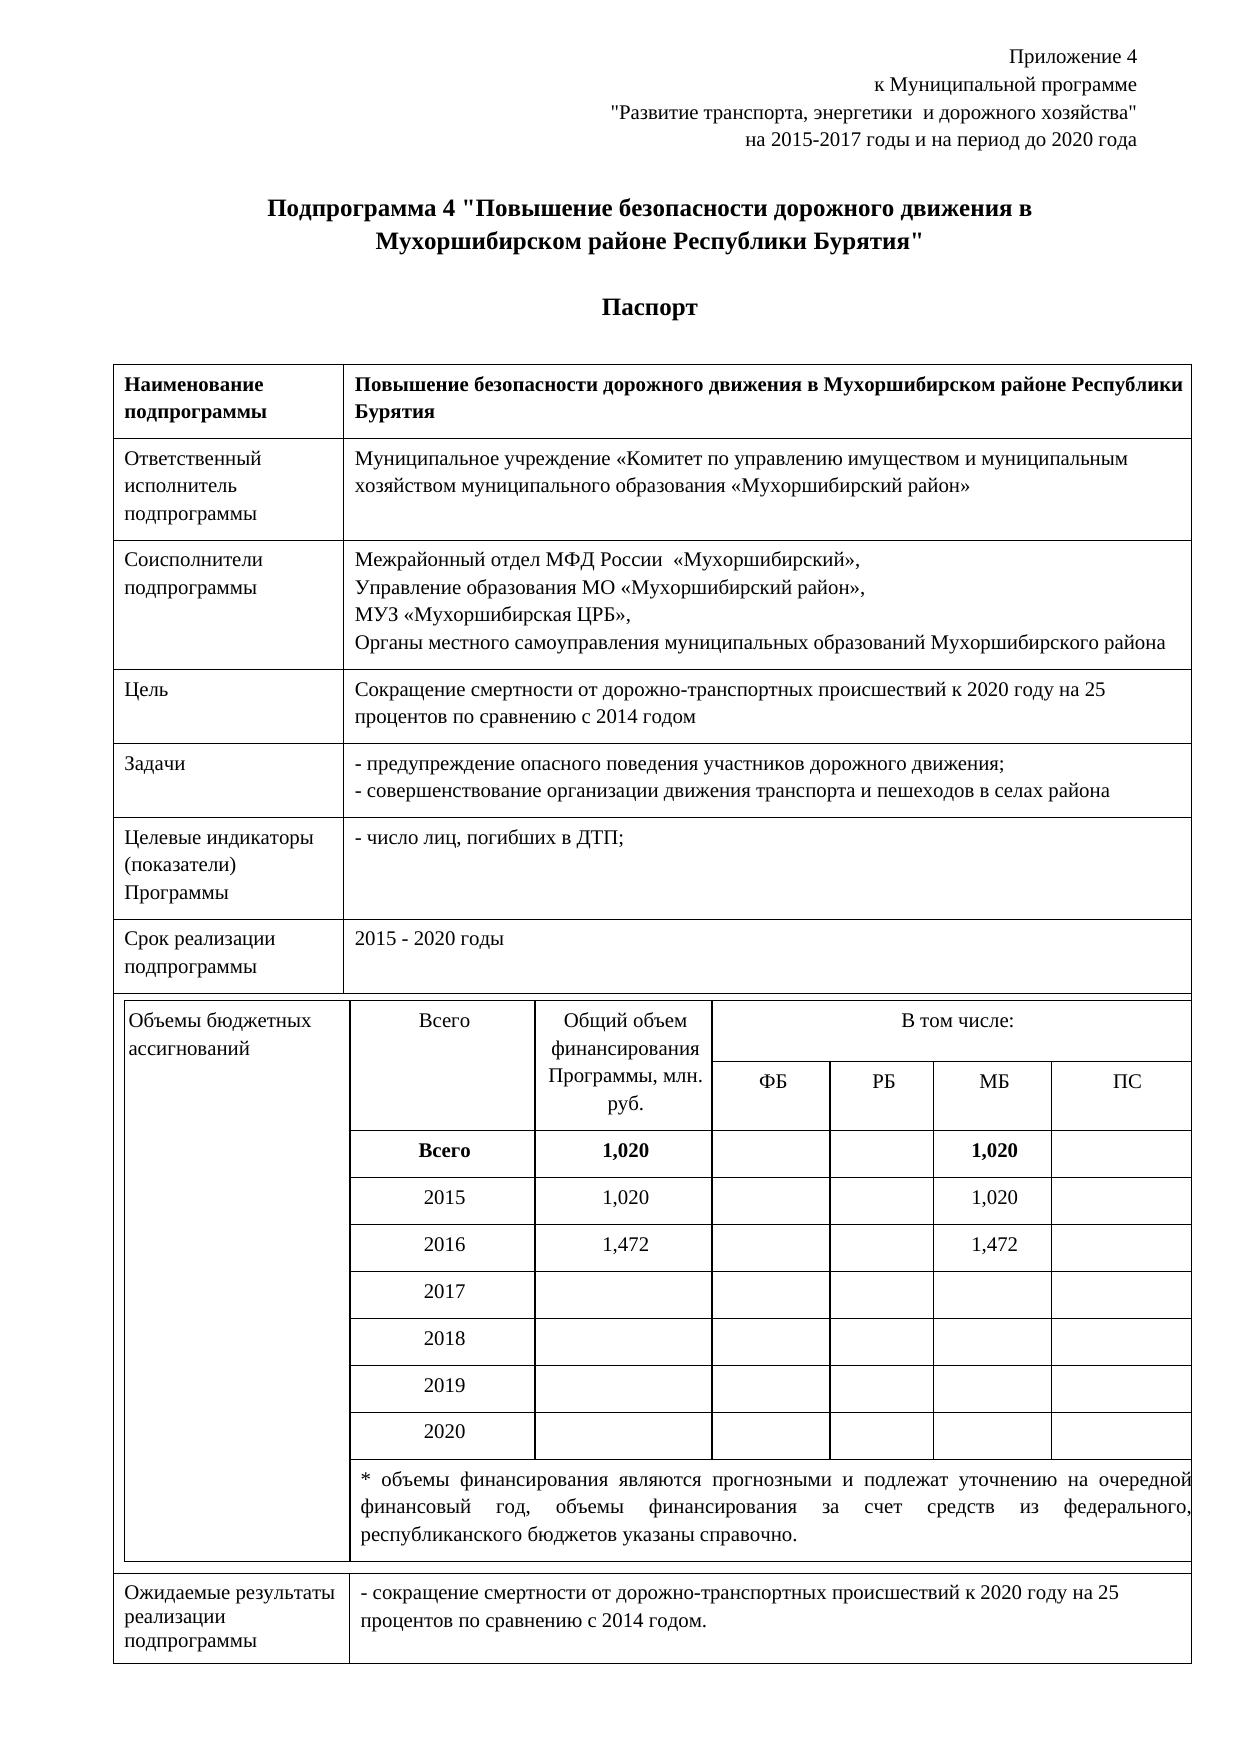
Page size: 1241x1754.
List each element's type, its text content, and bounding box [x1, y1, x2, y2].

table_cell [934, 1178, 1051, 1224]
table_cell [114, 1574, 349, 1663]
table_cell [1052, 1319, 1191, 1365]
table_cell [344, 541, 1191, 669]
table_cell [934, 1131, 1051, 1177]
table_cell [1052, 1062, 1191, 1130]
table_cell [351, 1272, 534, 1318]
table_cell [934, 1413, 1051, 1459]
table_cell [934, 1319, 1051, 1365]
text "Развитие транспорта, энергетики и дорожного хозяйства" [162, 99, 1137, 124]
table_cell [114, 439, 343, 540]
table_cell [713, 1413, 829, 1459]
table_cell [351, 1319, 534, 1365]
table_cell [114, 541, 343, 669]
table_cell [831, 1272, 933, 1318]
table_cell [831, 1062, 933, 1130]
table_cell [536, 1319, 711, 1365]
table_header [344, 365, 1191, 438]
text к Муниципальной программе [162, 72, 1137, 96]
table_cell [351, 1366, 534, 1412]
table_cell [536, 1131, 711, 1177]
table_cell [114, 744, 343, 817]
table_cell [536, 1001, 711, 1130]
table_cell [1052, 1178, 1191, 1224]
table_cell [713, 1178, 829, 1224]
text Приложение 4 [162, 44, 1137, 68]
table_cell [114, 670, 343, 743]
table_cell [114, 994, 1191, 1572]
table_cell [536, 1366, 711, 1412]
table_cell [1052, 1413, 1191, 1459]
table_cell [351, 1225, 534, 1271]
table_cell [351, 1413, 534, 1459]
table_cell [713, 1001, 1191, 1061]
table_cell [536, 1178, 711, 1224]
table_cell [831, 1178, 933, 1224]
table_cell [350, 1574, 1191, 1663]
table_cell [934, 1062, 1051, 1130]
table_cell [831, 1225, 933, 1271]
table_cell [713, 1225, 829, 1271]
text Паспорт [162, 292, 1137, 321]
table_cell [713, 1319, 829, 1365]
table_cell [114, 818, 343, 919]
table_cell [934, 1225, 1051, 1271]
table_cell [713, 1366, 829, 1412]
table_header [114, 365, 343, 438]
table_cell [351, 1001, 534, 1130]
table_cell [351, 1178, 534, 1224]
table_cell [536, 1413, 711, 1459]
text Мухоршибирском районе Республики Бурятия" [162, 226, 1137, 255]
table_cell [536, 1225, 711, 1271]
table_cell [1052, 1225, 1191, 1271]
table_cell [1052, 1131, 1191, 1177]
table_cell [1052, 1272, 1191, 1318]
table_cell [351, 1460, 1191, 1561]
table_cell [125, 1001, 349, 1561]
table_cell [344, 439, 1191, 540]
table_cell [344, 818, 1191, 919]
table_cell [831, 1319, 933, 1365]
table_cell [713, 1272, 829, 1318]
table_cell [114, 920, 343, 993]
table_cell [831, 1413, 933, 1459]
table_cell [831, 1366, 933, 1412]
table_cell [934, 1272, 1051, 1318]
text на 2015-2017 годы и на период до 2020 года [162, 127, 1137, 151]
text Подпрограмма 4 "Повышение безопасности дорожного движения в [162, 193, 1137, 222]
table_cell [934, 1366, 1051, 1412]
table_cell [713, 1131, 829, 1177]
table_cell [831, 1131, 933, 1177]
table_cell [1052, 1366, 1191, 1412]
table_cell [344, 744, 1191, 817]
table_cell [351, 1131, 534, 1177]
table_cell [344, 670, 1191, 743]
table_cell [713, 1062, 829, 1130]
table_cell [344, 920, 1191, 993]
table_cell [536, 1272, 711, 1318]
